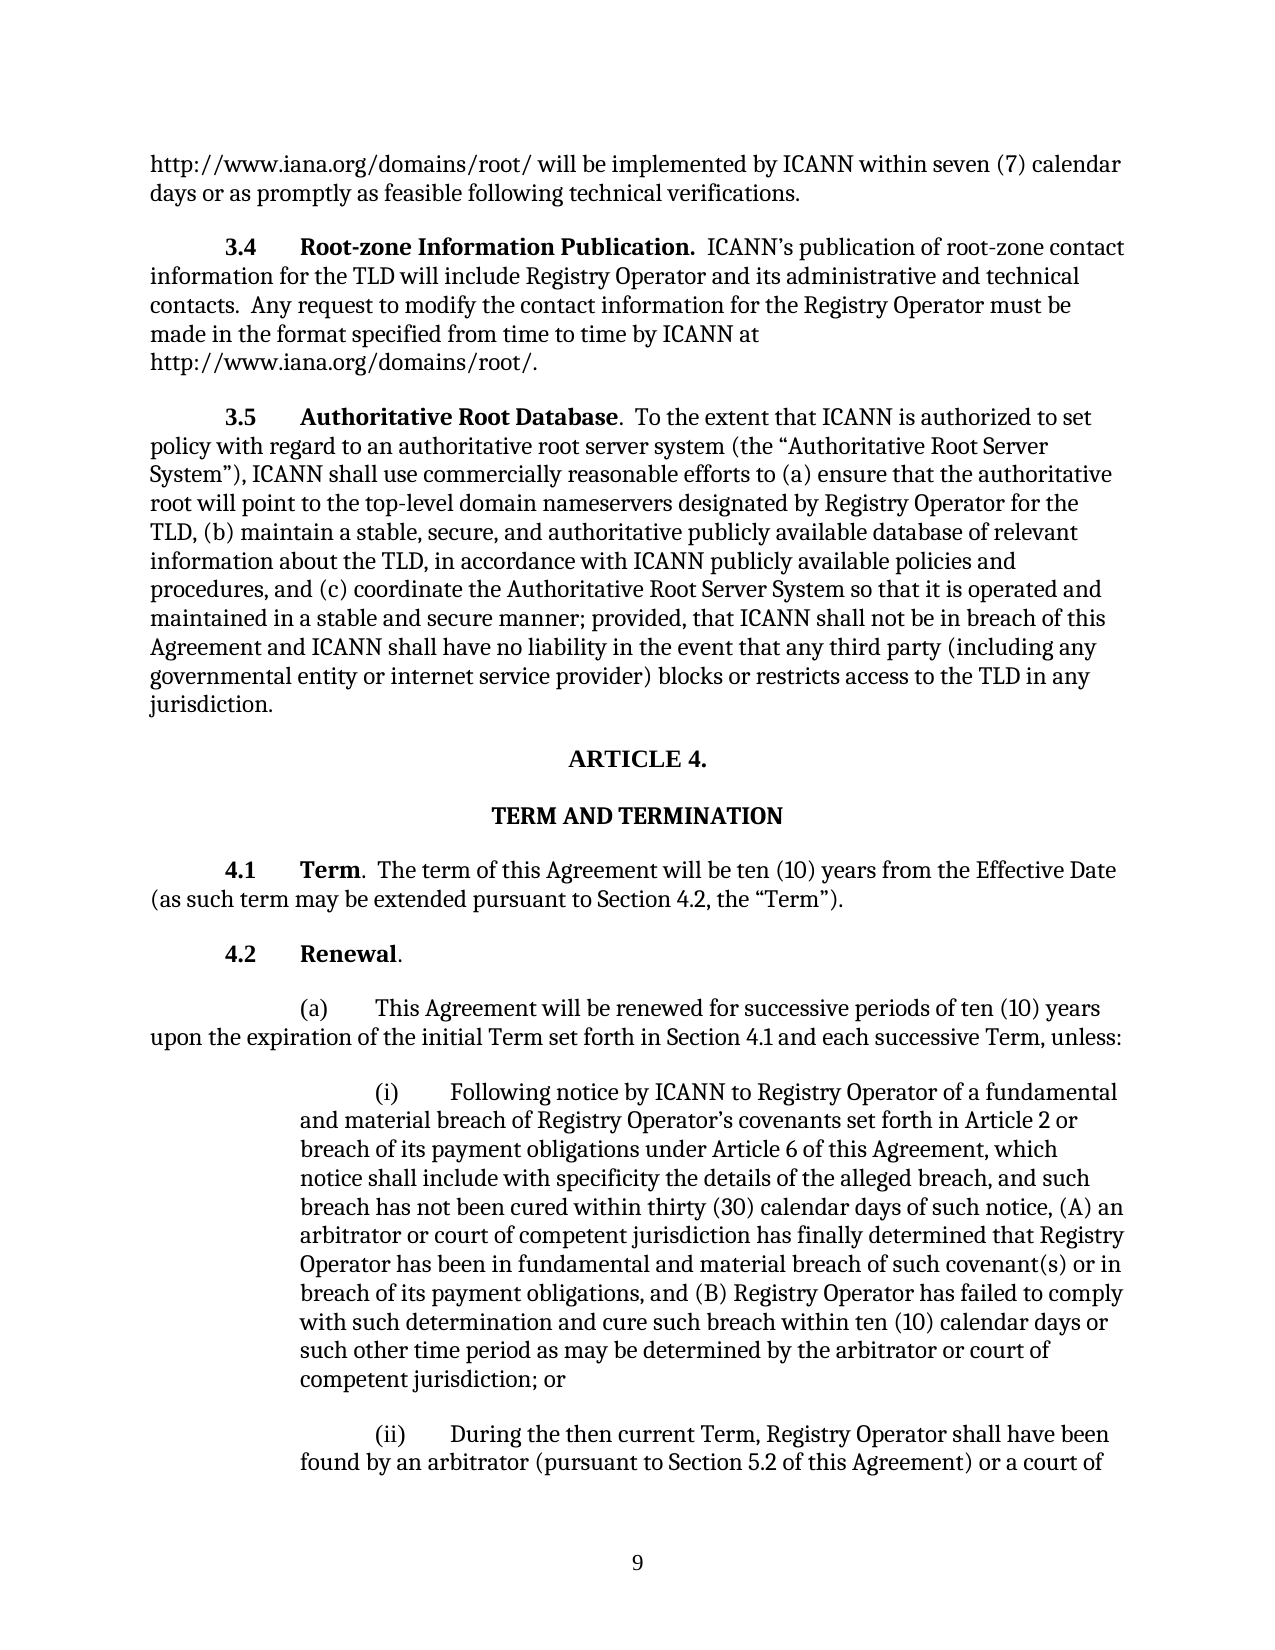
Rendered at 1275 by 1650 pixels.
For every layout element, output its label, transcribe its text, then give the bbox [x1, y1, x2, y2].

text Root-zone Information Publication. ICANN’s publication of root-zone contact information for the TLD will include Registry Operator and its administrative and technical contacts. Any request to modify the contact information for the Registry Operator must be made in the format specified from time to time by ICANN at http://www.iana.org/domains/root/. [150, 232, 1125, 377]
text Following notice by ICANN to Registry Operator of a fundamental and material breach of Registry Operator’s covenants set forth in Article 2 or breach of its payment obligations under Article 6 of this Agreement, which notice shall include with specificity the details of the alleged breach, and such breach has not been cured within thirty (30) calendar days of such notice, (A) an arbitrator or court of competent jurisdiction has finally determined that Registry Operator has been in fundamental and material breach of such covenant(s) or in breach of its payment obligations, and (B) Registry Operator has failed to comply with such determination and cure such breach within ten (10) calendar days or such other time period as may be determined by the arbitrator or court of competent jurisdiction; or [300, 1077, 1125, 1394]
text Authoritative Root Database. To the extent that ICANN is authorized to set policy with regard to an authoritative root server system (the “Authoritative Root Server System”), ICANN shall use commercially reasonable efforts to (a) ensure that the authoritative root will point to the top-level domain nameservers designated by Registry Operator for the TLD, (b) maintain a stable, secure, and authoritative publicly available database of relevant information about the TLD, in accordance with ICANN publicly available policies and procedures, and (c) coordinate the Authoritative Root Server System so that it is operated and maintained in a stable and secure manner; provided, that ICANN shall not be in breach of this Agreement and ICANN shall have no liability in the event that any third party (including any governmental entity or internet service provider) blocks or restricts access to the TLD in any jurisdiction. [150, 402, 1125, 719]
text TERM AND TERMINATION [150, 744, 1125, 830]
text This Agreement will be renewed for successive periods of ten (10) years upon the expiration of the initial Term set forth in Section 4.1 and each successive Term, unless: [150, 993, 1125, 1052]
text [150, 150, 1125, 207]
text Term. The term of this Agreement will be ten (10) years from the Effective Date (as such term may be extended pursuant to Section 4.2, the “Term”). [150, 855, 1125, 914]
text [300, 1419, 1125, 1477]
text Renewal. [150, 939, 1125, 968]
